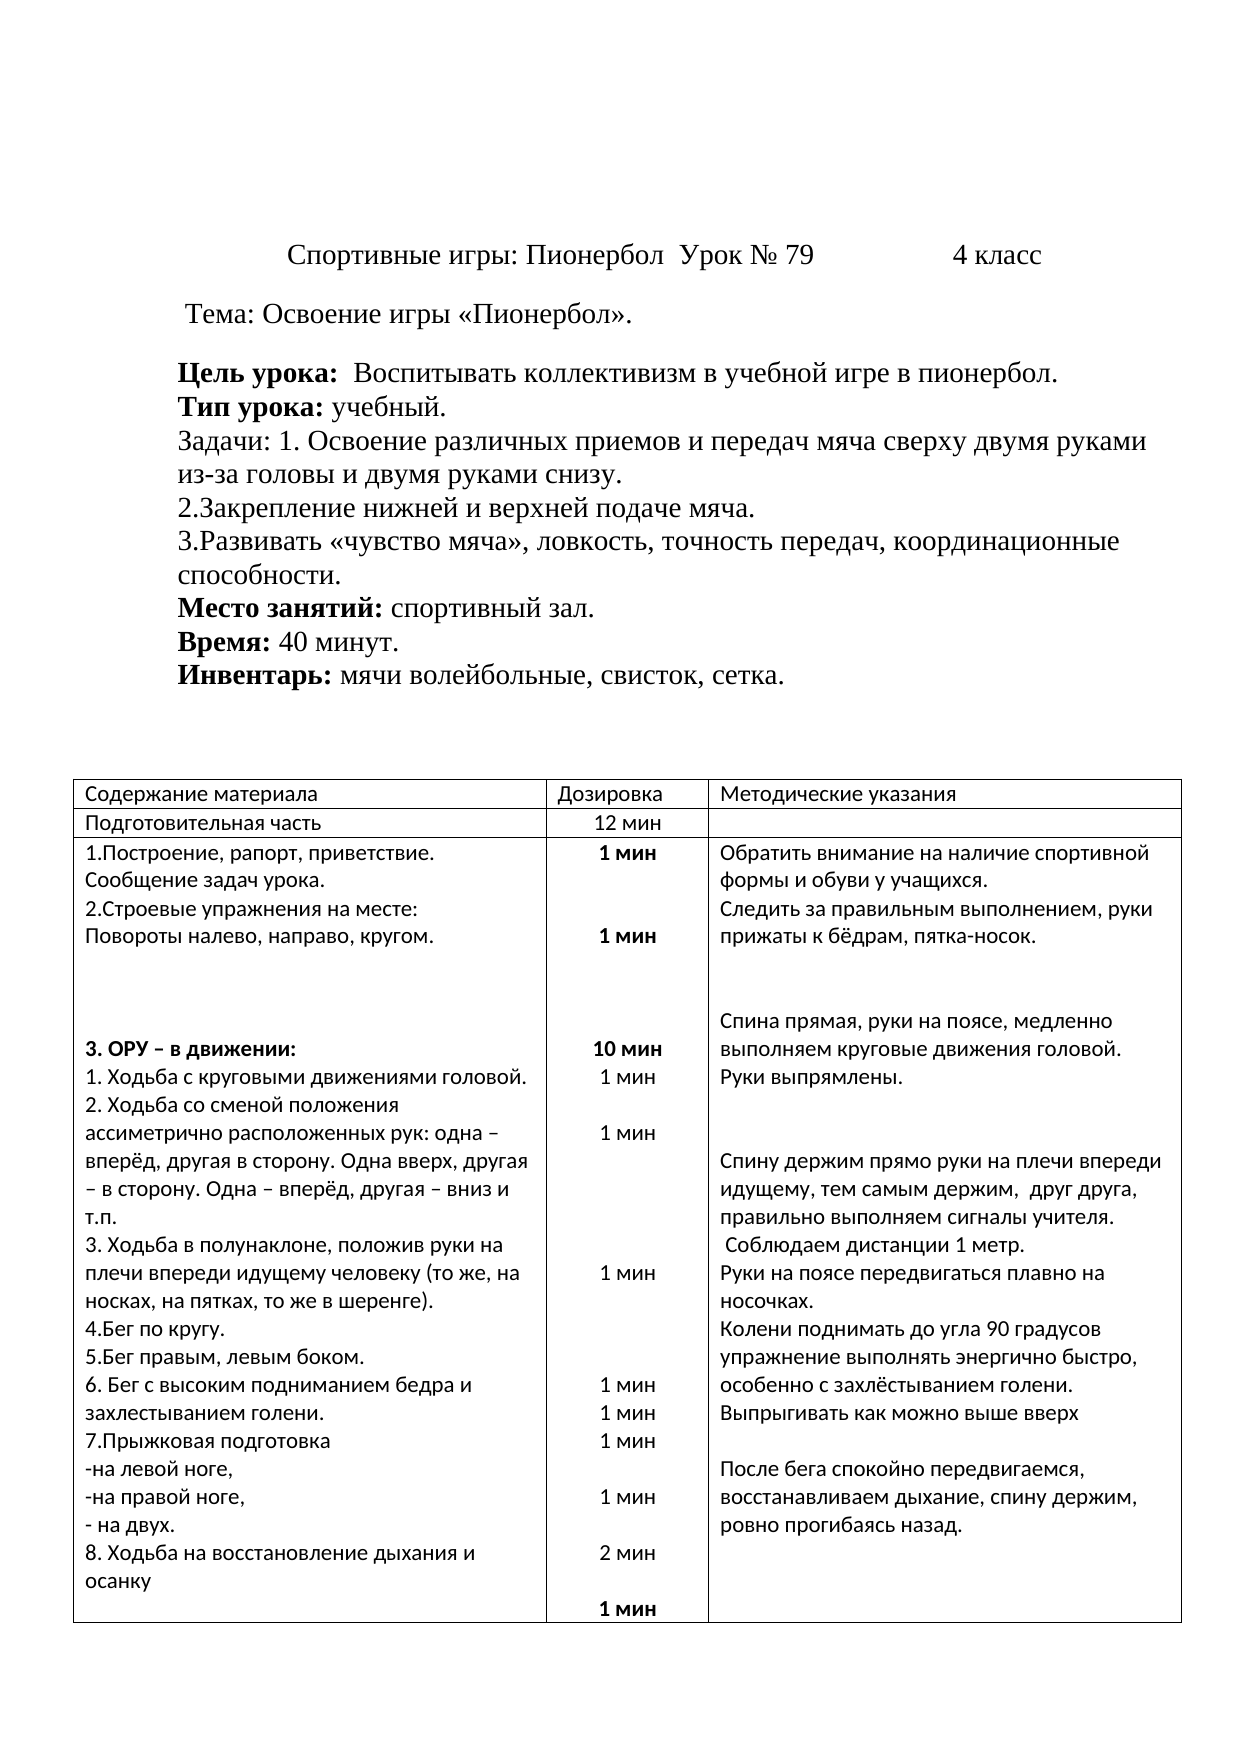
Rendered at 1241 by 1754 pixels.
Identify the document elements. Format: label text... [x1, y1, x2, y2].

table_cell [709, 809, 1181, 837]
table_header Методические указания [709, 780, 1181, 807]
table_header Содержание материала [74, 780, 546, 807]
text 3.Развивать «чувство мяча», ловкость, точность передач, координационные способности. [177, 523, 1152, 590]
text Время: 40 минут. [177, 624, 1152, 657]
text Инвентарь: мячи волейбольные, свисток, сетка. [177, 657, 1152, 691]
table_cell 12 мин [547, 809, 708, 837]
table_header Дозировка [547, 780, 708, 807]
text Задачи: 1. Освоение различных приемов и передач мяча сверху двумя руками из-за головы и двумя руками снизу. [177, 423, 1152, 490]
text Спортивные игры: Пионербол Урок № 79 4 класс [177, 237, 1152, 270]
table_cell Подготовительная часть [74, 809, 546, 837]
text 2.Закрепление нижней и верхней подаче мяча. [177, 490, 1152, 523]
text Цель урока: Воспитывать коллективизм в учебной игре в пионербол. [177, 356, 1152, 389]
text Тип урока: учебный. [177, 389, 1152, 423]
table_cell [709, 838, 1181, 1622]
text Место занятий: спортивный зал. [177, 590, 1152, 624]
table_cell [547, 838, 708, 1622]
text Тема: Освоение игры «Пионербол». [177, 296, 1152, 330]
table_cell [74, 838, 546, 1622]
